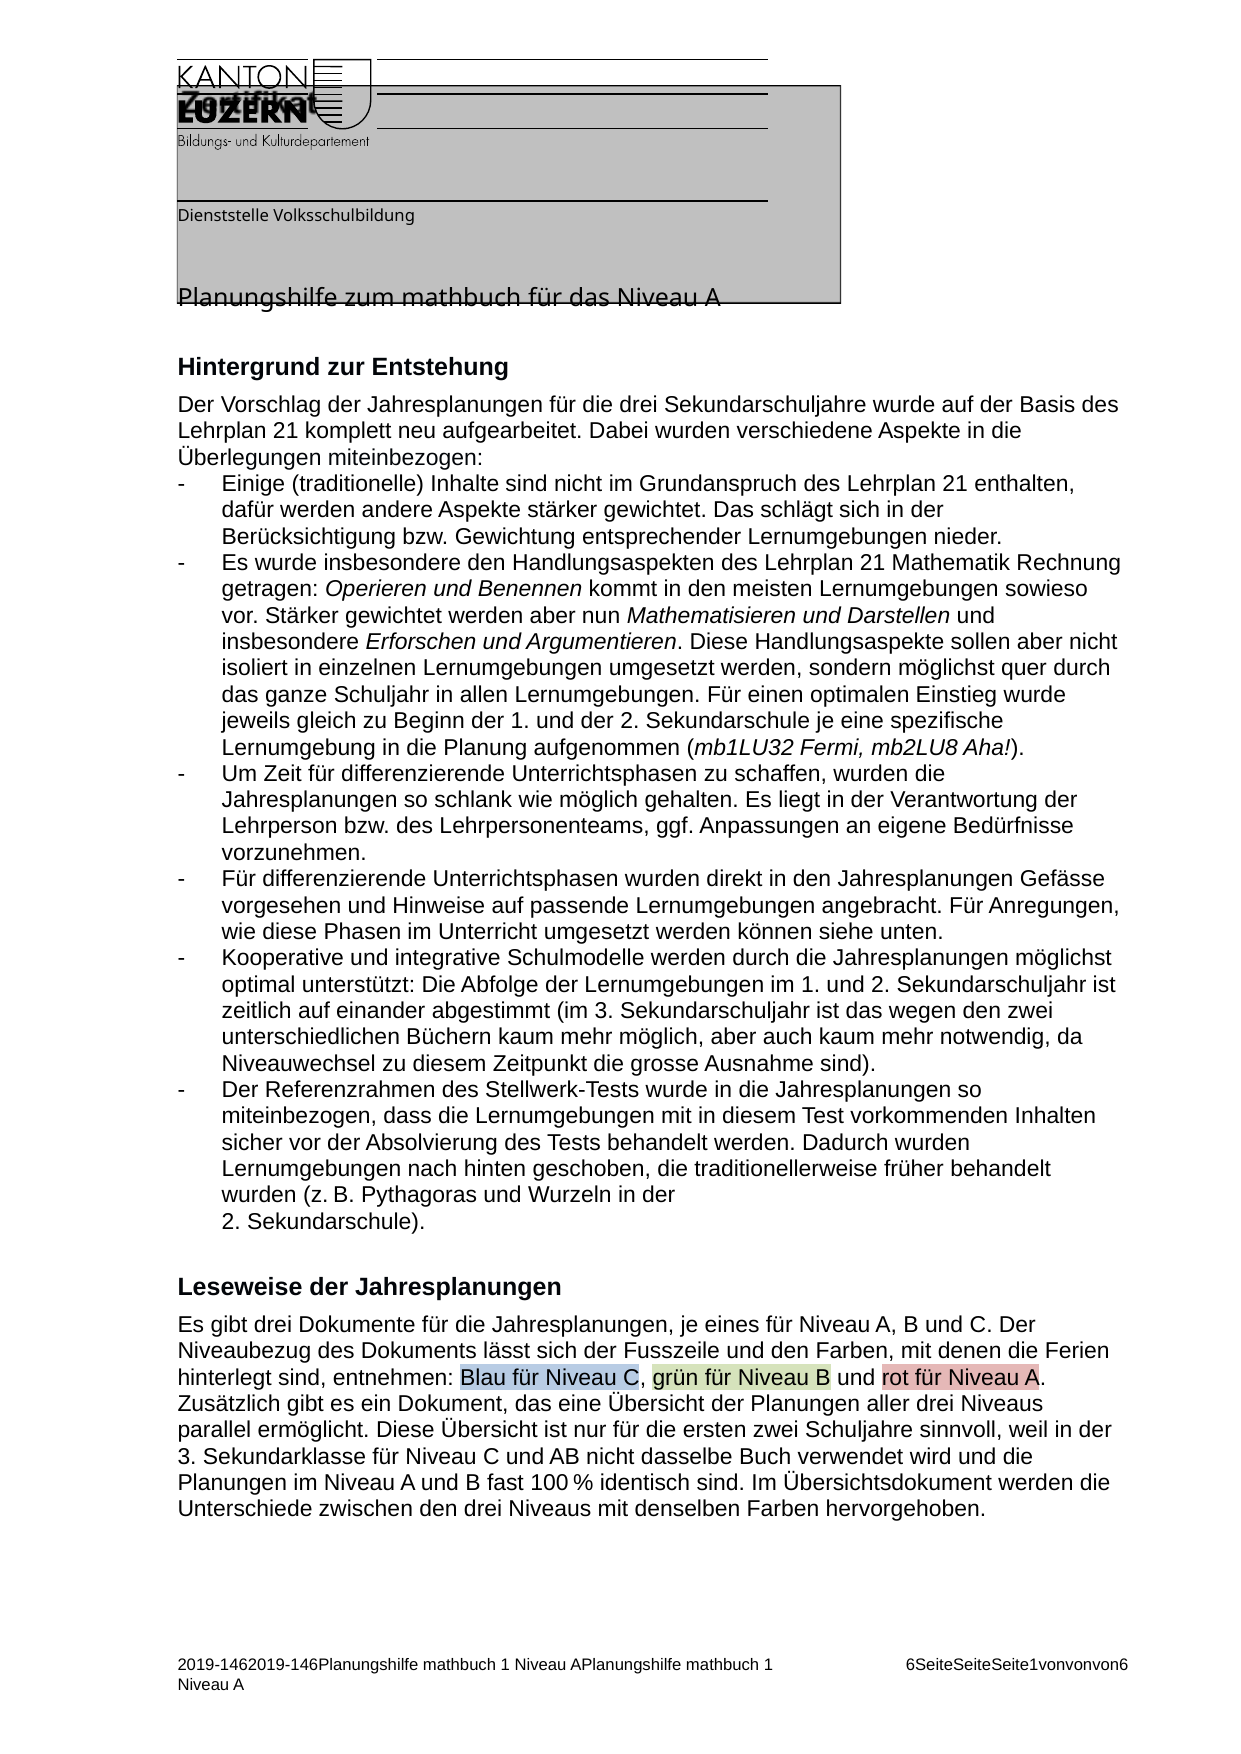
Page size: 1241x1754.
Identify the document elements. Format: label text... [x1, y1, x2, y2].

list Es wurde insbesondere den Handlungsaspekten des Lehrplan 21 Mathematik Rechnung getragen: Operieren und Benennen kommt in den meisten Lernumgebungen sowieso vor. Stärker gewichtet werden aber nun Mathematisieren und Darstellen und insbesondere Erforschen und Argumentieren. Diese Handlungsaspekte sollen aber nicht isoliert in einzelnen Lernumgebungen umgesetzt werden, sondern möglichst quer durch das ganze Schuljahr in allen Lernumgebungen. Für einen optimalen Einstieg wurde jeweils gleich zu Beginn der 1. und der 2. Sekundarschule je eine spezifische Lernumgebung in die Planung aufgenommen (mb1LU32 Fermi, mb2LU8 Aha!). [177, 549, 1122, 760]
list Um Zeit für differenzierende Unterrichtsphasen zu schaffen, wurden die Jahresplanungen so schlank wie möglich gehalten. Es liegt in der Verantwortung der Lehrperson bzw. des Lehrpersonenteams, ggf. Anpassungen an eigene Bedürfnisse vorzunehmen. [177, 760, 1122, 865]
text Leseweise der Jahresplanungen [177, 1272, 1122, 1300]
list Kooperative und integrative Schulmodelle werden durch die Jahresplanungen möglichst optimal unterstützt: Die Abfolge der Lernumgebungen im 1. und 2. Sekundarschuljahr ist zeitlich auf einander abgestimmt (im 3. Sekundarschuljahr ist das wegen den zwei unterschiedlichen Büchern kaum mehr möglich, aber auch kaum mehr notwendig, da Niveauwechsel zu diesem Zeitpunkt die grosse Ausnahme sind). [177, 944, 1122, 1076]
list Einige (traditionelle) Inhalte sind nicht im Grundanspruch des Lehrplan 21 enthalten, dafür werden andere Aspekte stärker gewichtet. Das schlägt sich in der Berücksichtigung bzw. Gewichtung entsprechender Lernumgebungen nieder. [177, 470, 1122, 549]
text Planungshilfe zum mathbuch für das Niveau A [177, 280, 1122, 314]
text Es gibt drei Dokumente für die Jahresplanungen, je eines für Niveau A, B und C. Der Niveaubezug des Dokuments lässt sich der Fusszeile und den Farben, mit denen die Ferien hinterlegt sind, entnehmen: Blau für Niveau C, grün für Niveau B und rot für Niveau A. Zusätzlich gibt es ein Dokument, das eine Übersicht der Planungen aller drei Niveaus parallel ermöglicht. Diese Übersicht ist nur für die ersten zwei Schuljahre sinnvoll, weil in der 3. Sekundarklasse für Niveau C und AB nicht dasselbe Buch verwendet wird und die Planungen im Niveau A und B fast 100 % identisch sind. Im Übersichtsdokument werden die Unterschiede zwischen den drei Niveaus mit denselben Farben hervorgehoben. [177, 1311, 1122, 1522]
picture [315, 85, 370, 128]
picture [176, 85, 842, 304]
text Der Vorschlag der Jahresplanungen für die drei Sekundarschuljahre wurde auf der Basis des Lehrplan 21 komplett neu aufgearbeitet. Dabei wurden verschiedene Aspekte in die Überlegungen miteinbezogen: [177, 391, 1122, 470]
list Für differenzierende Unterrichtsphasen wurden direkt in den Jahresplanungen Gefässe vorgesehen und Hinweise auf passende Lernumgebungen angebracht. Für Anregungen, wie diese Phasen im Unterricht umgesetzt werden können siehe unten. [177, 865, 1122, 944]
list Der Referenzrahmen des Stellwerk-Tests wurde in die Jahresplanungen so miteinbezogen, dass die Lernumgebungen mit in diesem Test vorkommenden Inhalten sicher vor der Absolvierung des Tests behandelt werden. Dadurch wurden Lernumgebungen nach hinten geschoben, die traditionellerweise früher behandelt wurden (z. B. Pythagoras und Wurzeln in der 2. Sekundarschule). [177, 1076, 1122, 1234]
text Hintergrund zur Entstehung [177, 352, 1122, 380]
